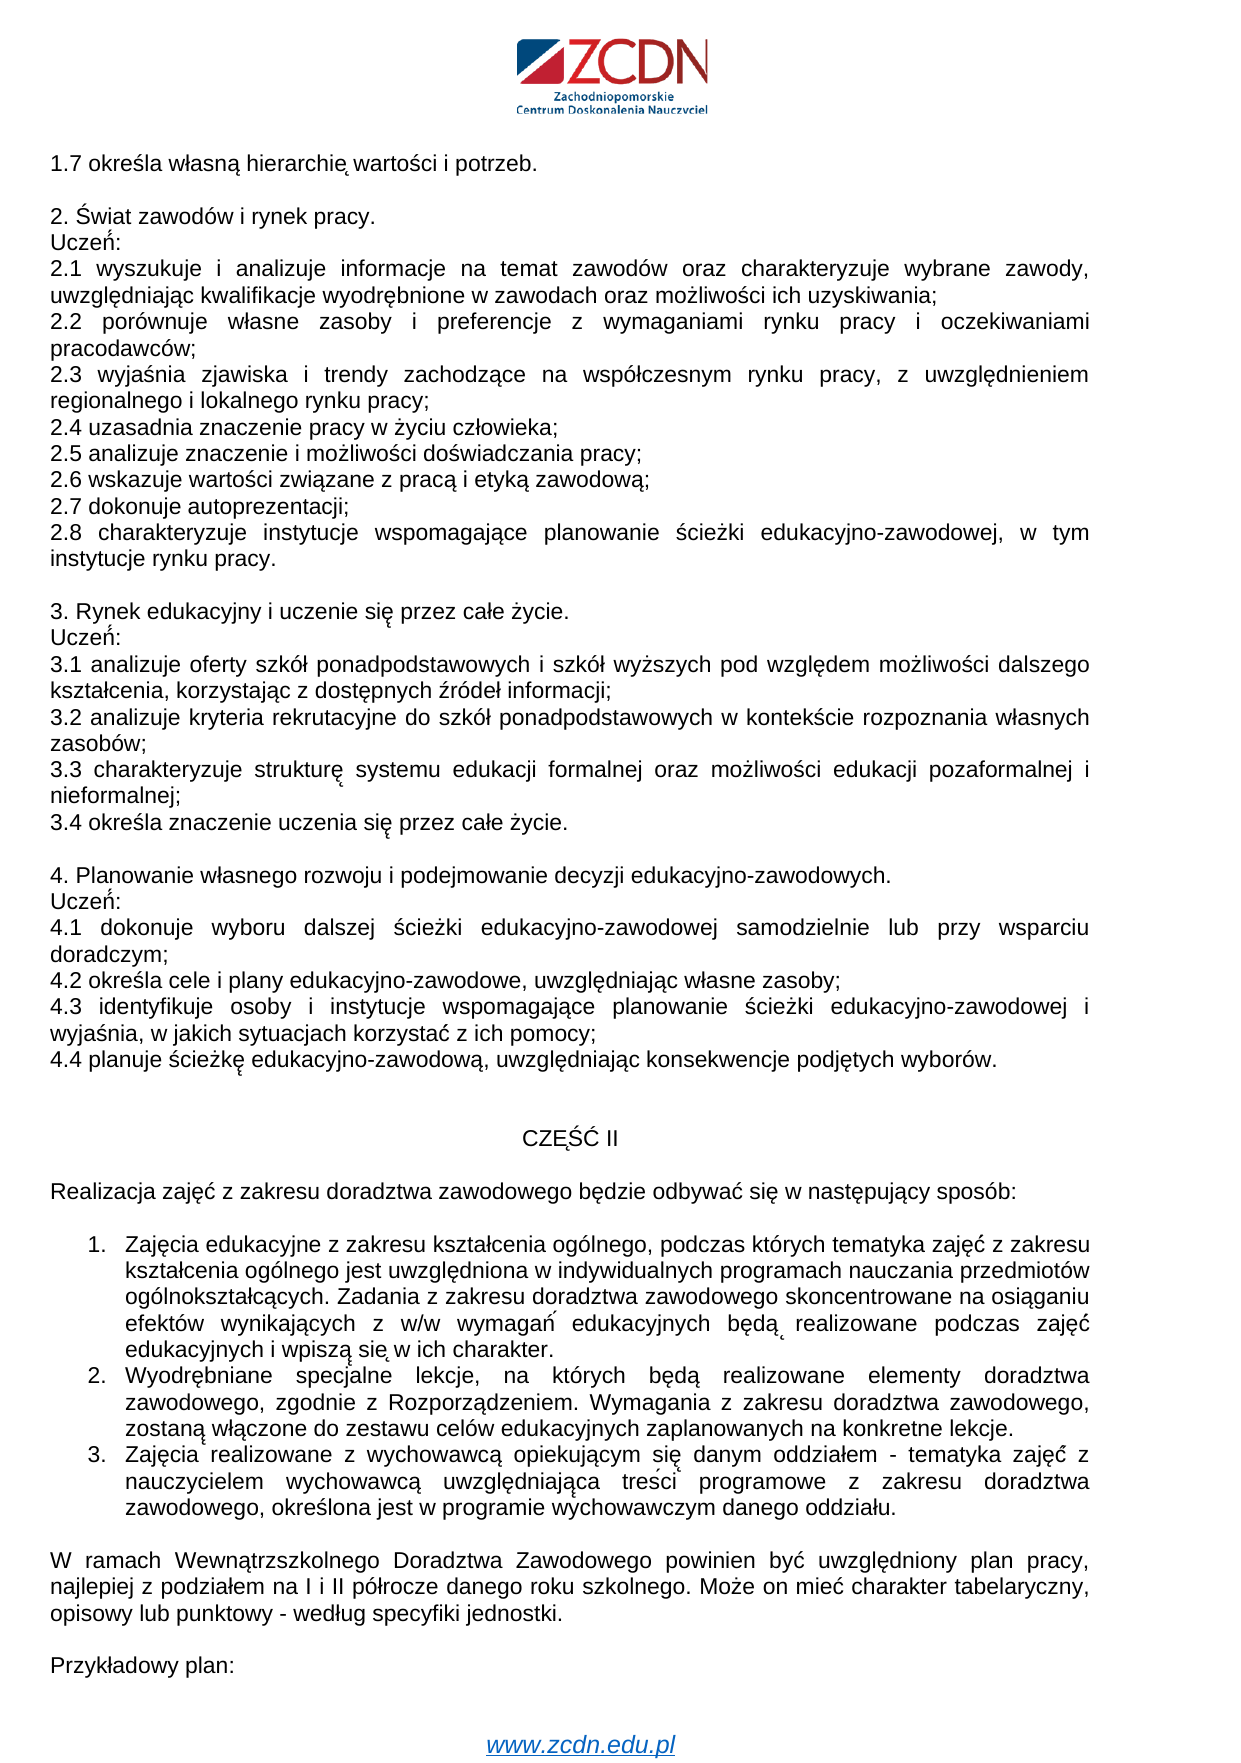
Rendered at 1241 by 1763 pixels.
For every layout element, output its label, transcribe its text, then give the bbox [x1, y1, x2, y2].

text Realizacja zajęć z zakresu doradztwa zawodowego będzie odbywać się w następujący sposób: [50, 1178, 1090, 1204]
text 3.4 określa znaczenie uczenia się̨ przez całe życie. [50, 809, 1090, 835]
text 1.7 określa własną hierarchię wartości i potrzeb. [50, 150, 1090, 176]
text 2.5 analizuje znaczenie i możliwości doświadczania pracy; [50, 440, 1090, 466]
text 4.2 określa cele i plany edukacyjno-zawodowe, uwzględniając własne zasoby; [50, 967, 1090, 993]
list Zajęcia realizowane z wychowawcą opiekującym się̨ danym oddziałem - tematyka zajęć́ z nauczycielem wychowawcą uwzględniają̨ca treści programowe z zakresu doradztwa zawodowego, określona jest w programie wychowawczym danego oddziału. [87, 1441, 1090, 1520]
text 4. Planowanie własnego rozwoju i podejmowanie decyzji edukacyjno-zawodowych. [50, 862, 1090, 888]
text 4.4 planuje ścieżkę̨ edukacyjno-zawodową, uwzględniając konsekwencje podjętych wyborów. [50, 1046, 1090, 1072]
text 3.2 analizuje kryteria rekrutacyjne do szkół ponadpodstawowych w kontekście rozpoznania własnych zasobów; [50, 703, 1090, 756]
text W ramach Wewnątrzszkolnego Doradztwa Zawodowego powinien być uwzględniony plan pracy, najlepiej z podziałem na I i II półrocze danego roku szkolnego. Może on mieć charakter tabelaryczny, opisowy lub punktowy - według specyfiki jednostki. [50, 1547, 1090, 1626]
text 4.1 dokonuje wyboru dalszej ścieżki edukacyjno-zawodowej samodzielnie lub przy wsparciu doradczym; [50, 914, 1090, 967]
list Wyodrębniane specjalne lekcje, na których będą realizowane elementy doradztwa zawodowego, zgodnie z Rozporządzeniem. Wymagania z zakresu doradztwa zawodowego, zostaną̨ włączone do zestawu celów edukacyjnych zaplanowanych na konkretne lekcje. [87, 1362, 1090, 1441]
text 2.4 uzasadnia znaczenie pracy w życiu człowieka; [50, 413, 1090, 440]
text 3.3 charakteryzuje strukturę̨ systemu edukacji formalnej oraz możliwości edukacji pozaformalnej i nieformalnej; [50, 756, 1090, 809]
text 2.8 charakteryzuje instytucje wspomagające planowanie ścieżki edukacyjno-zawodowej, w tym instytucje rynku pracy. [50, 519, 1090, 572]
text 2. Świat zawodów i rynek pracy. [50, 203, 1090, 229]
text 3. Rynek edukacyjny i uczenie się̨ przez całe życie. [50, 598, 1090, 624]
text CZĘŚĆ II [50, 1125, 1090, 1151]
text Przykładowy plan: [50, 1652, 1090, 1678]
text 2.7 dokonuje autoprezentacji; [50, 493, 1090, 519]
list Zajęcia edukacyjne z zakresu kształcenia ogólnego, podczas których tematyka zajęć́ z zakresu kształcenia ogólnego jest uwzględniona w indywidualnych programach nauczania przedmiotów ogólnokształcących. Zadania z zakresu doradztwa zawodowego skoncentrowane na osiąganiu efektów wynikających z w/w wymagań́ edukacyjnych będą̨ realizowane podczas zajęć́ edukacyjnych i wpiszą̨ się w ich charakter. [87, 1231, 1090, 1362]
text 2.2 porównuje własne zasoby i preferencje z wymaganiami rynku pracy i oczekiwaniami pracodawców; [50, 308, 1090, 361]
text Uczeń́: [50, 229, 1090, 255]
text 2.3 wyjaśnia zjawiska i trendy zachodzące na współczesnym rynku pracy, z uwzględnieniem regionalnego i lokalnego rynku pracy; [50, 361, 1090, 413]
text 3.1 analizuje oferty szkół ponadpodstawowych i szkół wyższych pod względem możliwości dalszego kształcenia, korzystając z dostępnych źródeł informacji; [50, 651, 1090, 703]
text Uczeń́: [50, 888, 1090, 914]
text Uczeń́: [50, 624, 1090, 651]
text 2.1 wyszukuje i analizuje informacje na temat zawodów oraz charakteryzuje wybrane zawody, uwzględniając kwalifikacje wyodrębnione w zawodach oraz możliwości ich uzyskiwania; [50, 255, 1090, 308]
picture [517, 38, 708, 114]
text 4.3 identyfikuje osoby i instytucje wspomagające planowanie ścieżki edukacyjno-zawodowej i wyjaśnia, w jakich sytuacjach korzystać́ z ich pomocy; [50, 993, 1090, 1046]
text 2.6 wskazuje wartości związane z pracą i etyką zawodową; [50, 466, 1090, 493]
